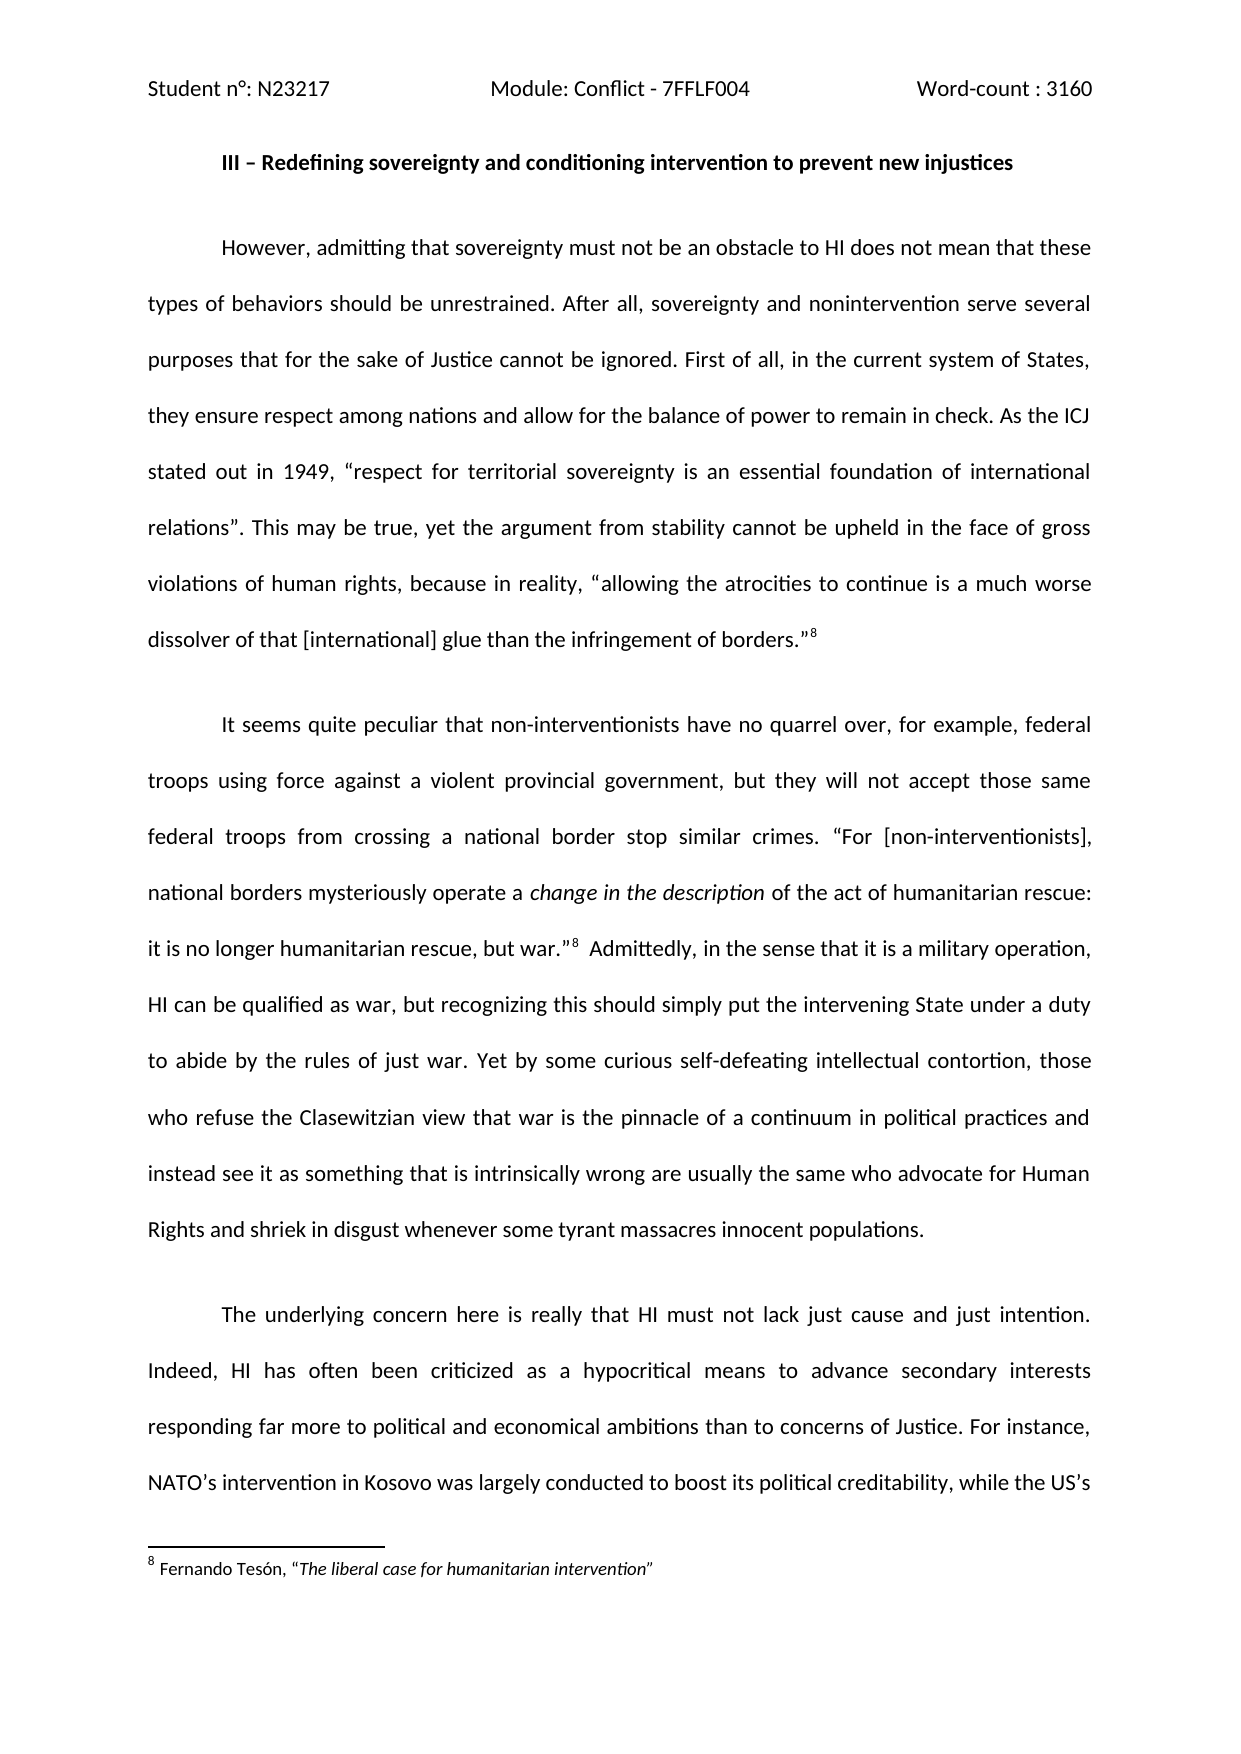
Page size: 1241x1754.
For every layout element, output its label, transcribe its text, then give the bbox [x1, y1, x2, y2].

text III – Redefining sovereignty and conditioning intervention to prevent new injustices [148, 148, 1093, 176]
text It seems quite peculiar that non-interventionists have no quarrel over, for example, federal troops using force against a violent provincial government, but they will not accept those same federal troops from crossing a national border stop similar crimes. “For [non-interventionists], national borders mysteriously operate a change in the description of the act of humanitarian rescue: it is no longer humanitarian rescue, but war.”8 Admittedly, in the sense that it is a military operation, HI can be qualified as war, but recognizing this should simply put the intervening State under a duty to abide by the rules of just war. Yet by some curious self-defeating intellectual contortion, those who refuse the Clasewitzian view that war is the pinnacle of a continuum in political practices and instead see it as something that is intrinsically wrong are usually the same who advocate for Human Rights and shriek in disgust whenever some tyrant massacres innocent populations. [148, 710, 1093, 1243]
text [148, 1300, 1093, 1496]
text However, admitting that sovereignty must not be an obstacle to HI does not mean that these types of behaviors should be unrestrained. After all, sovereignty and nonintervention serve several purposes that for the sake of Justice cannot be ignored. First of all, in the current system of States, they ensure respect among nations and allow for the balance of power to remain in check. As the ICJ stated out in 1949, “respect for territorial sovereignty is an essential foundation of international relations”. This may be true, yet the argument from stability cannot be upheld in the face of gross violations of human rights, because in reality, “allowing the atrocities to continue is a much worse dissolver of that [international] glue than the infringement of borders.” [148, 233, 1093, 653]
